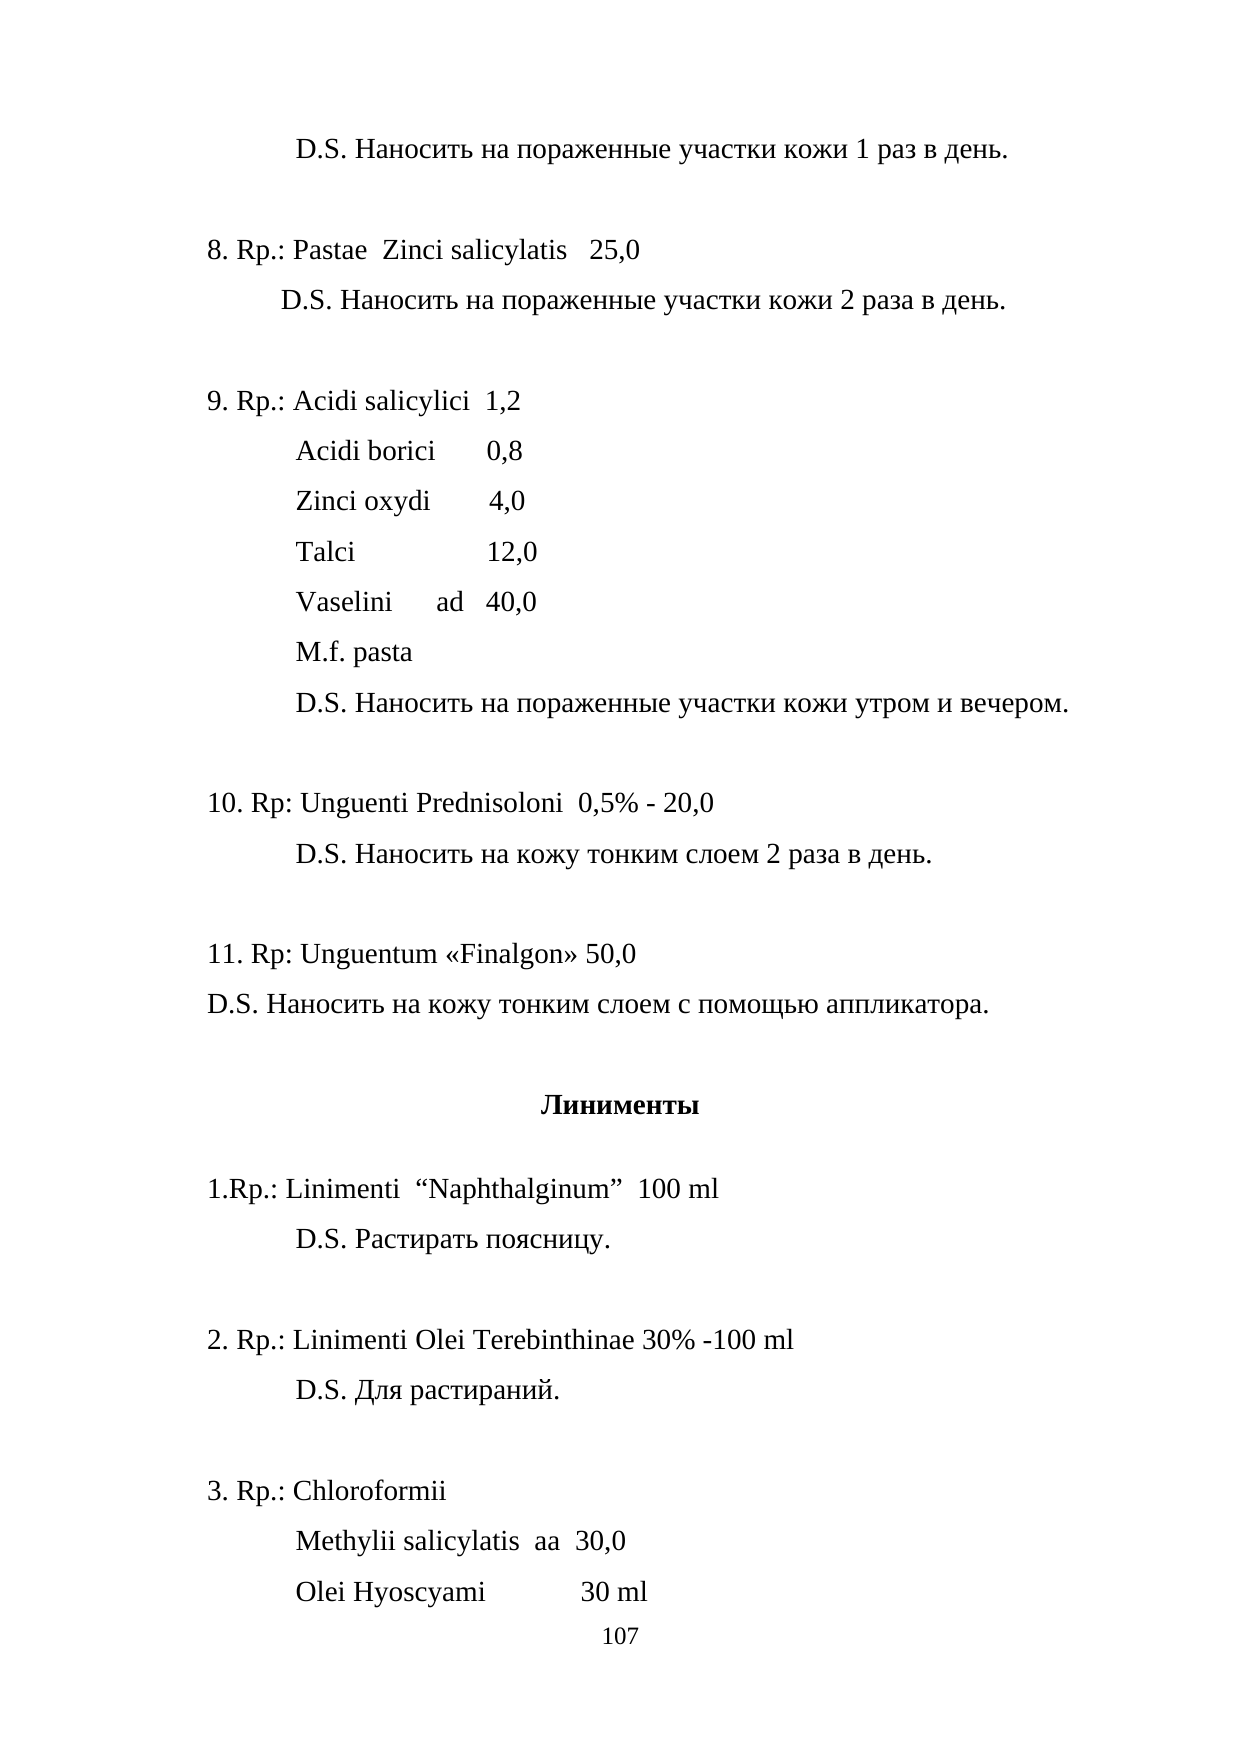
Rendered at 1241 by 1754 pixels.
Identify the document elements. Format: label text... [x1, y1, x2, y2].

text 2. Rp.: Linimenti Olei Terebinthinae 30% -100 ml [118, 1322, 1122, 1356]
text D.S. Наносить на кожу тонким слоем с помощью аппликатора. [118, 987, 1122, 1020]
text M.f. pasta [207, 634, 1122, 668]
text Talci 12,0 [207, 534, 1122, 567]
text 9. Rp.: Acidi salicylici 1,2 [118, 383, 1122, 416]
text D.S. Наносить на кожу тонким слоем 2 раза в день. [207, 836, 1122, 869]
text 1.Rp.: Linimenti “Naphthalginum” 100 ml [118, 1171, 1122, 1205]
text D.S. Наносить на пораженные участки кожи 1 раз в день. [207, 131, 1122, 165]
text 3. Rp.: Chloroformii [118, 1473, 1122, 1507]
text Zinci oxydi 4,0 [207, 483, 1122, 517]
text Methylii salicylatis aa 30,0 [207, 1523, 1122, 1557]
text D.S. Наносить на пораженные участки кожи 2 раза в день. [192, 282, 1122, 316]
text Vaselini ad 40,0 [207, 584, 1122, 618]
text Acidi borici 0,8 [207, 433, 1122, 467]
text D.S. Растирать поясницу. [207, 1221, 1122, 1255]
text 10. Rp: Unguenti Prednisoloni 0,5% - 20,0 [118, 785, 1122, 819]
text D.S. Наносить на пораженные участки кожи утром и вечером. [207, 685, 1122, 718]
text 11. Rp: Unguentum «Finalgon» 50,0 [118, 936, 1122, 970]
text D.S. Для растираний. [207, 1372, 1122, 1406]
text Olei Hyoscyami 30 ml [207, 1574, 1122, 1607]
text 8. Rp.: Pastae Zinci salicylatis 25,0 [118, 232, 1122, 266]
subtitle Линименты [118, 1087, 1122, 1121]
